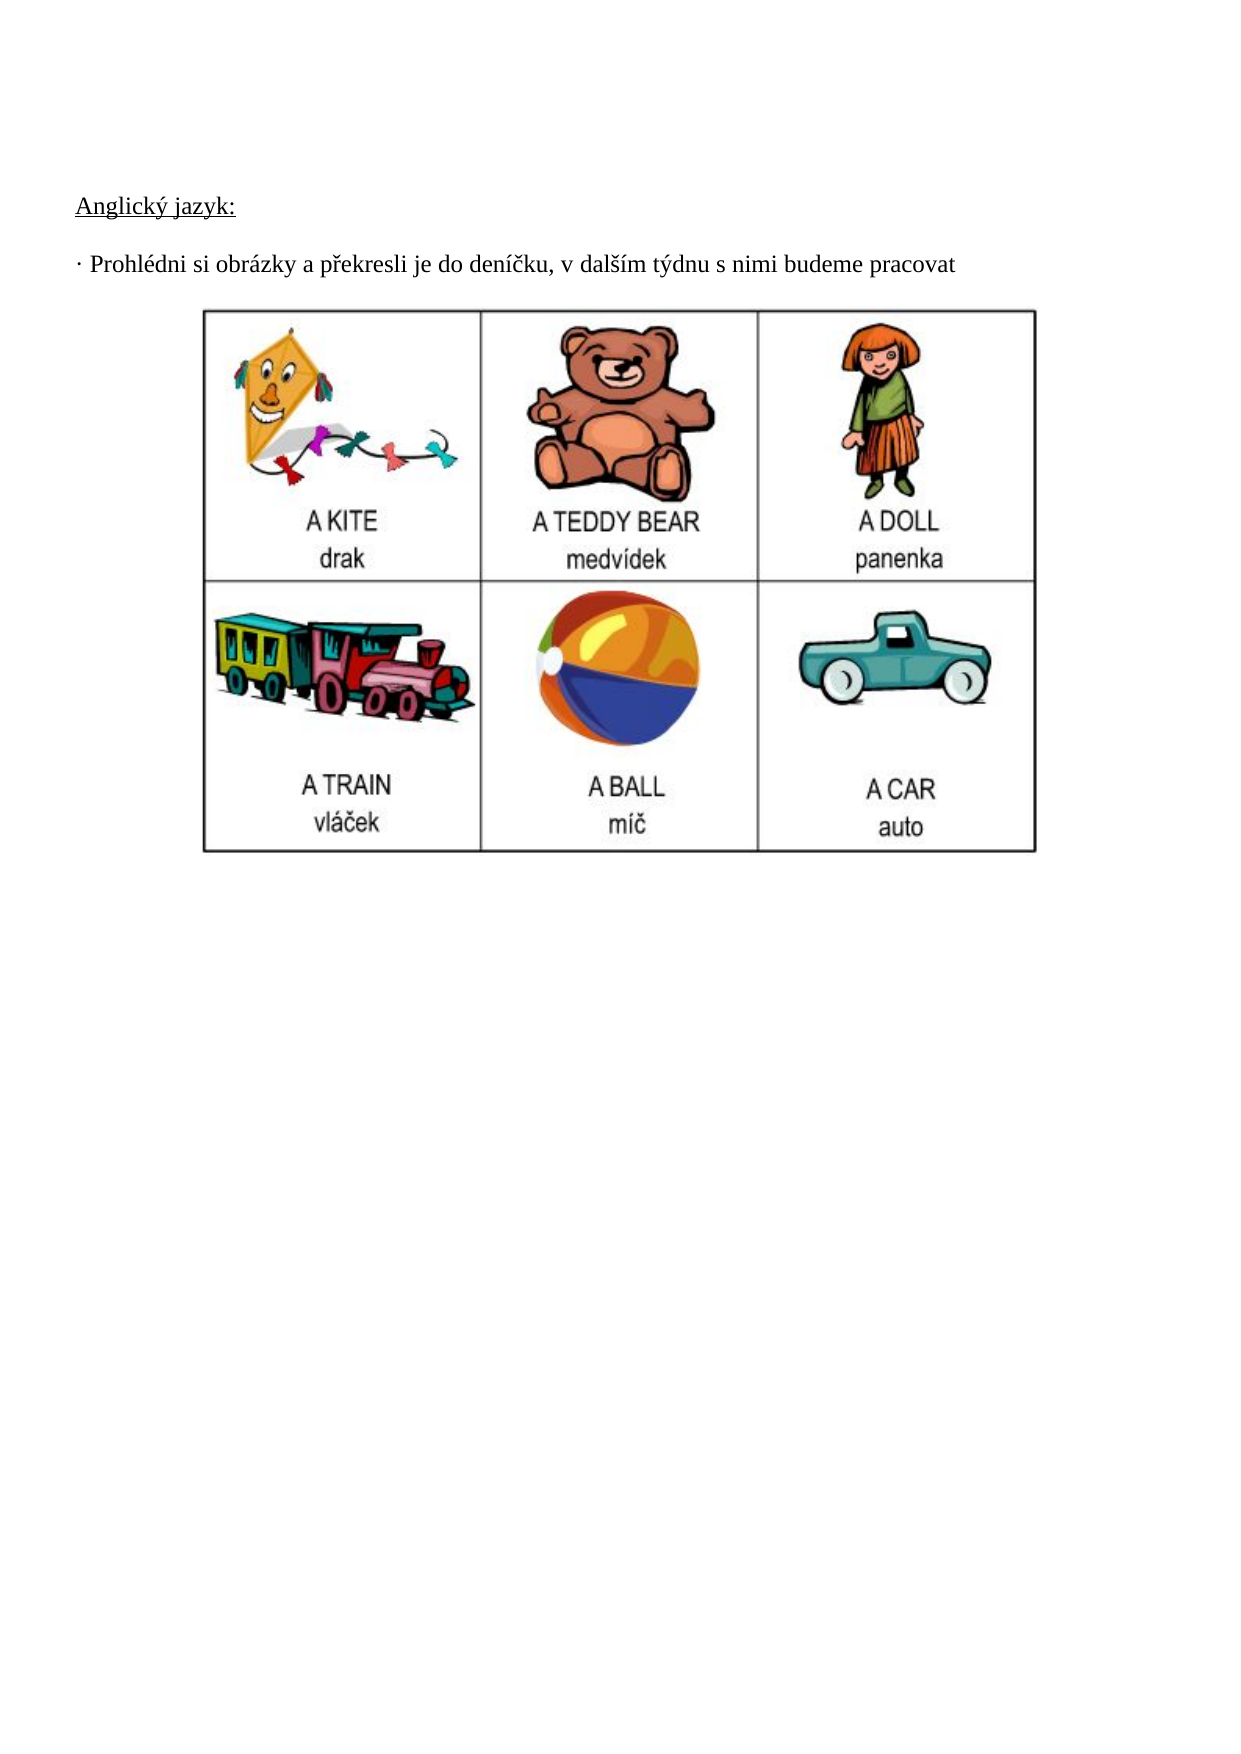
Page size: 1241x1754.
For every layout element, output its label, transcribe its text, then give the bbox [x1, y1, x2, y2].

text Anglický jazyk: [75, 191, 1165, 219]
picture [200, 306, 1040, 856]
text · Prohlédni si obrázky a překresli je do deníčku, v dalším týdnu s nimi budeme pracovat [75, 249, 1165, 277]
